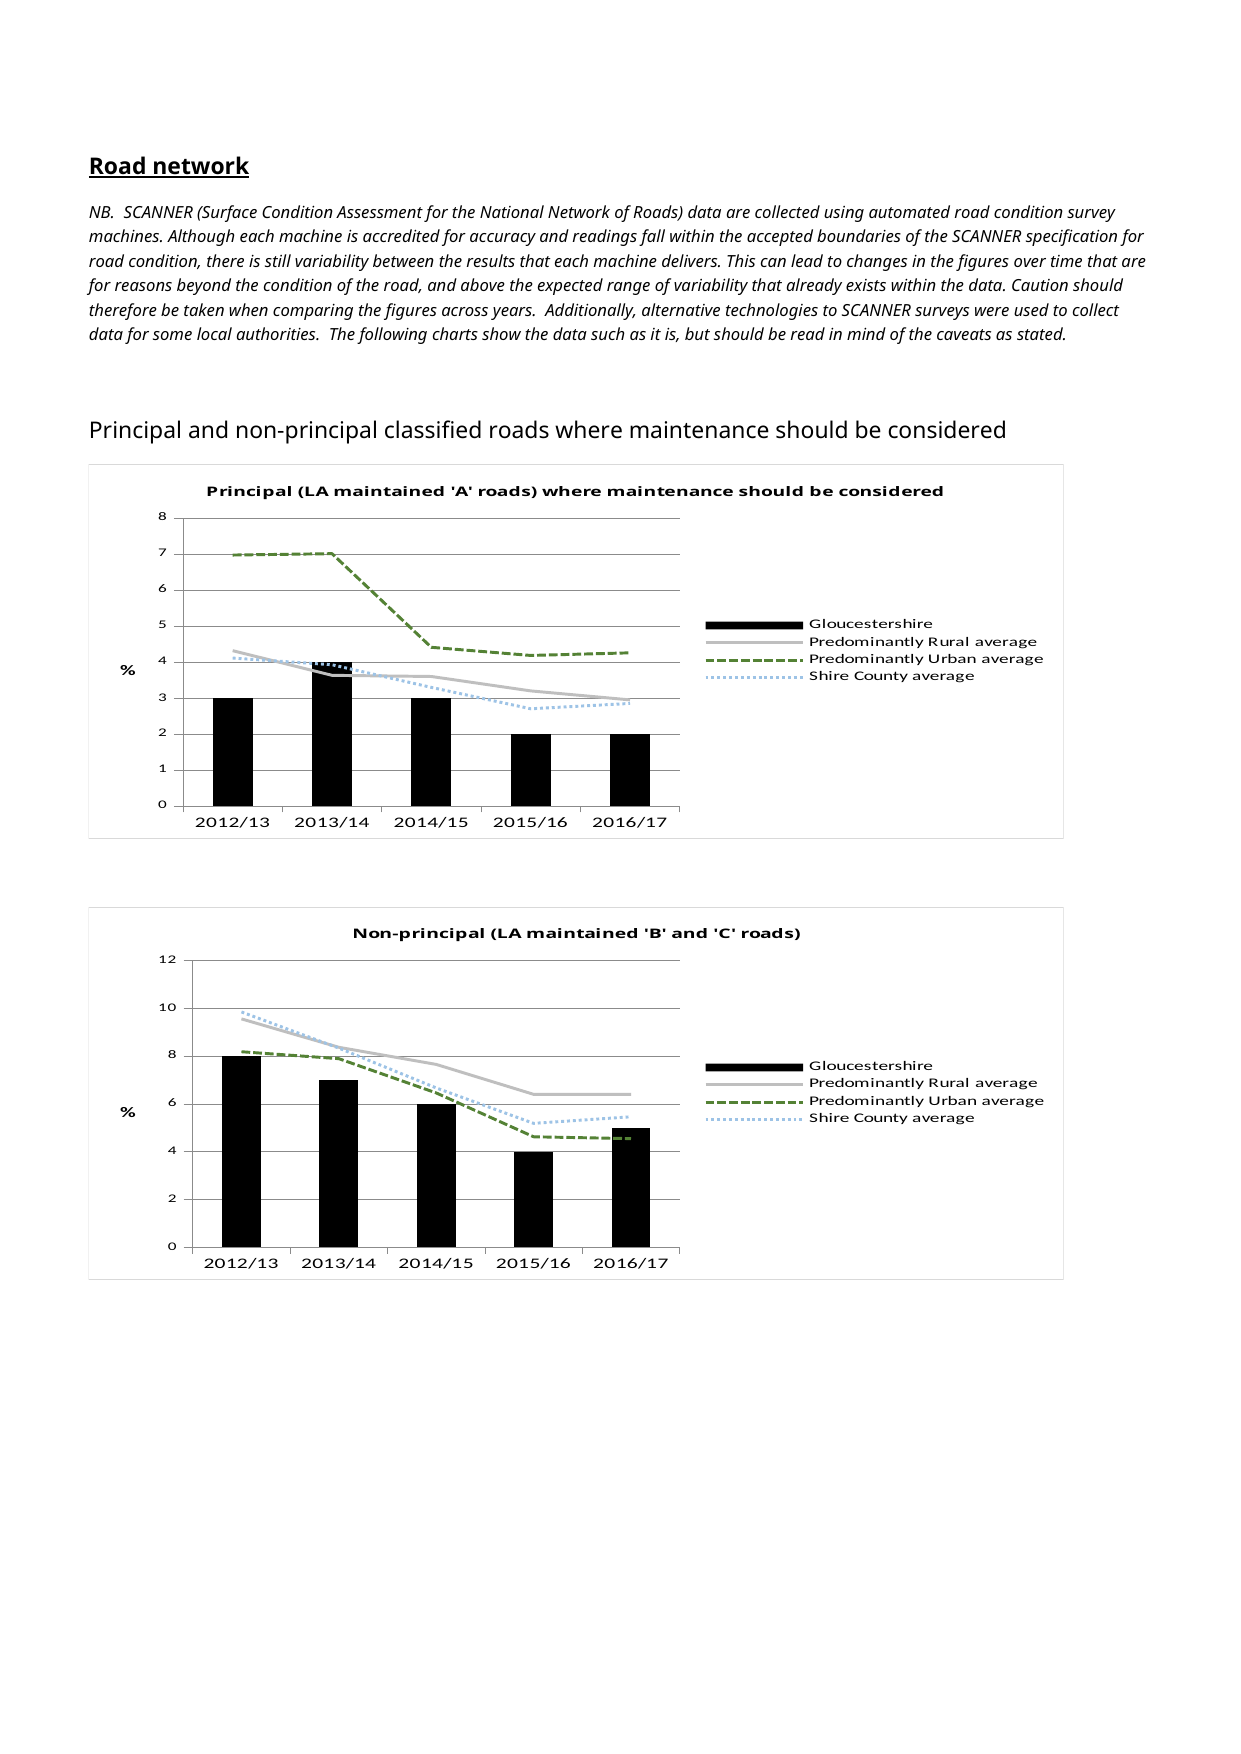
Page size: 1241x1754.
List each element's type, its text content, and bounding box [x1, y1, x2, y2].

text NB. SCANNER (Surface Condition Assessment for the National Network of Roads) data are collected using automated road condition survey machines. Although each machine is accredited for accuracy and readings fall within the accepted boundaries of the SCANNER specification for road condition, there is still variability between the results that each machine delivers. This can lead to changes in the figures over time that are for reasons beyond the condition of the road, and above the expected range of variability that already exists within the data. Caution should therefore be taken when comparing the figures across years. Additionally, alternative technologies to SCANNER surveys were used to collect data for some local authorities. The following charts show the data such as it is, but should be read in mind of the caveats as stated. [89, 200, 1152, 346]
text Principal and non-principal classified roads where maintenance should be considered [89, 414, 1152, 446]
text Road network [89, 150, 1152, 181]
